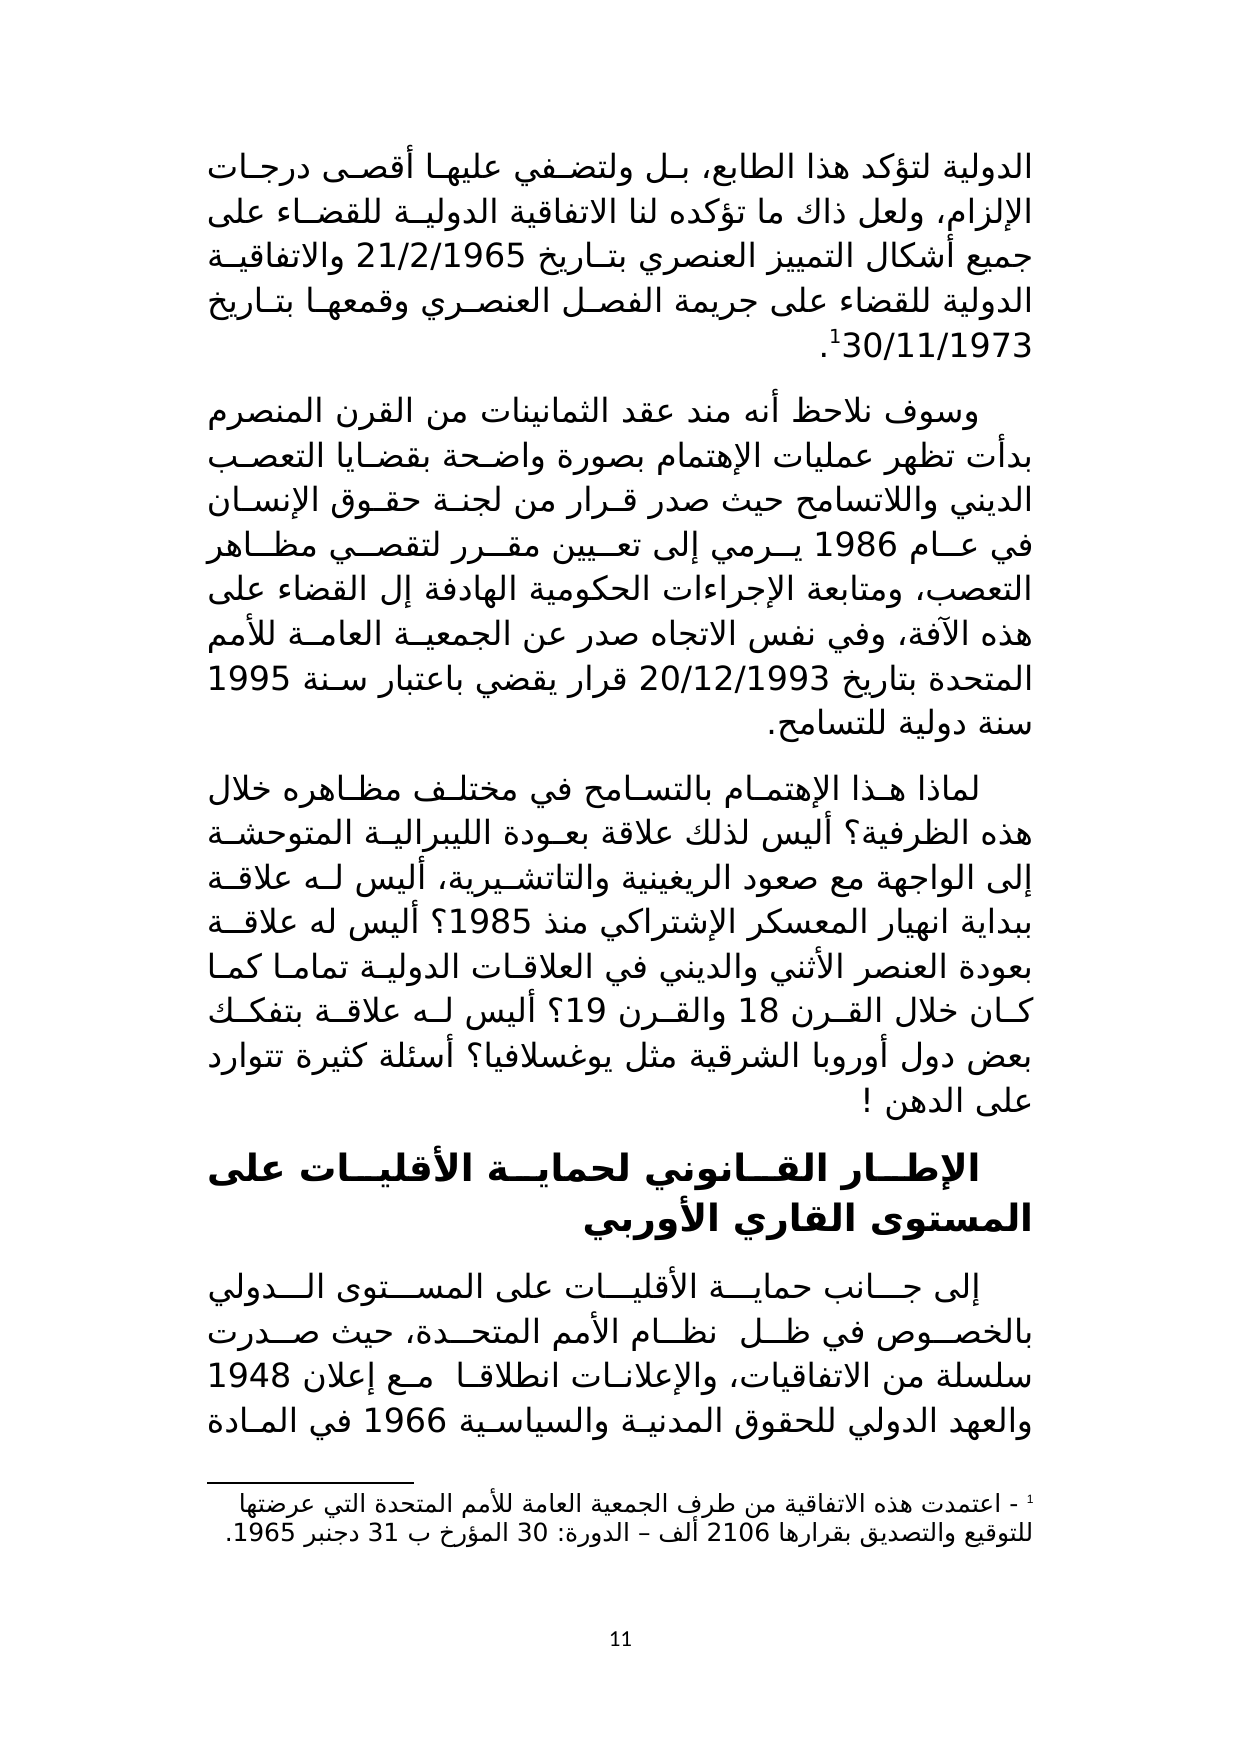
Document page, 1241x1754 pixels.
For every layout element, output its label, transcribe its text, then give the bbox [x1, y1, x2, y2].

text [207, 1267, 1033, 1440]
text لماذا هذا الإهتمام بالتسامح في مختلف مظاهره خلال هذه الظرفية؟ أليس لذلك علاقة بعودة الليبرالية المتوحشة إلى الواجهة مع صعود الريغينية والتاتشيرية، أليس له علاقة ببداية انهيار المعسكر الإشتراكي منذ 1985؟ أليس له علاقة بعودة العنصر الأثني والديني في العلاقات الدولية تماما كما كان خلال القرن 18 والقرن 19؟ أليس له علاقة بتفكك بعض دول أوروبا الشرقية مثل يوغسلافيا؟ أسئلة كثيرة تتوارد على الدهن ! [207, 769, 1033, 1120]
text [207, 148, 1033, 365]
text الإطار القانوني لحماية الأقليات على المستوى القاري الأوربي [207, 1146, 1033, 1240]
text وسوف نلاحظ أنه مند عقد الثمانينات من القرن المنصرم بدأت تظهر عمليات الإهتمام بصورة واضحة بقضايا التعصب الديني واللاتسامح حيث صدر قرار من لجنة حقوق الإنسان في عام 1986 يرمي إلى تعيين مقرر لتقصي مظاهر التعصب، ومتابعة الإجراءات الحكومية الهادفة إل القضاء على هذه الآفة، وفي نفس الاتجاه صدر عن الجمعية العامة للأمم المتحدة بتاريخ 20/12/1993 قرار يقضي باعتبار سنة 1995 سنة دولية للتسامح. [207, 391, 1033, 742]
